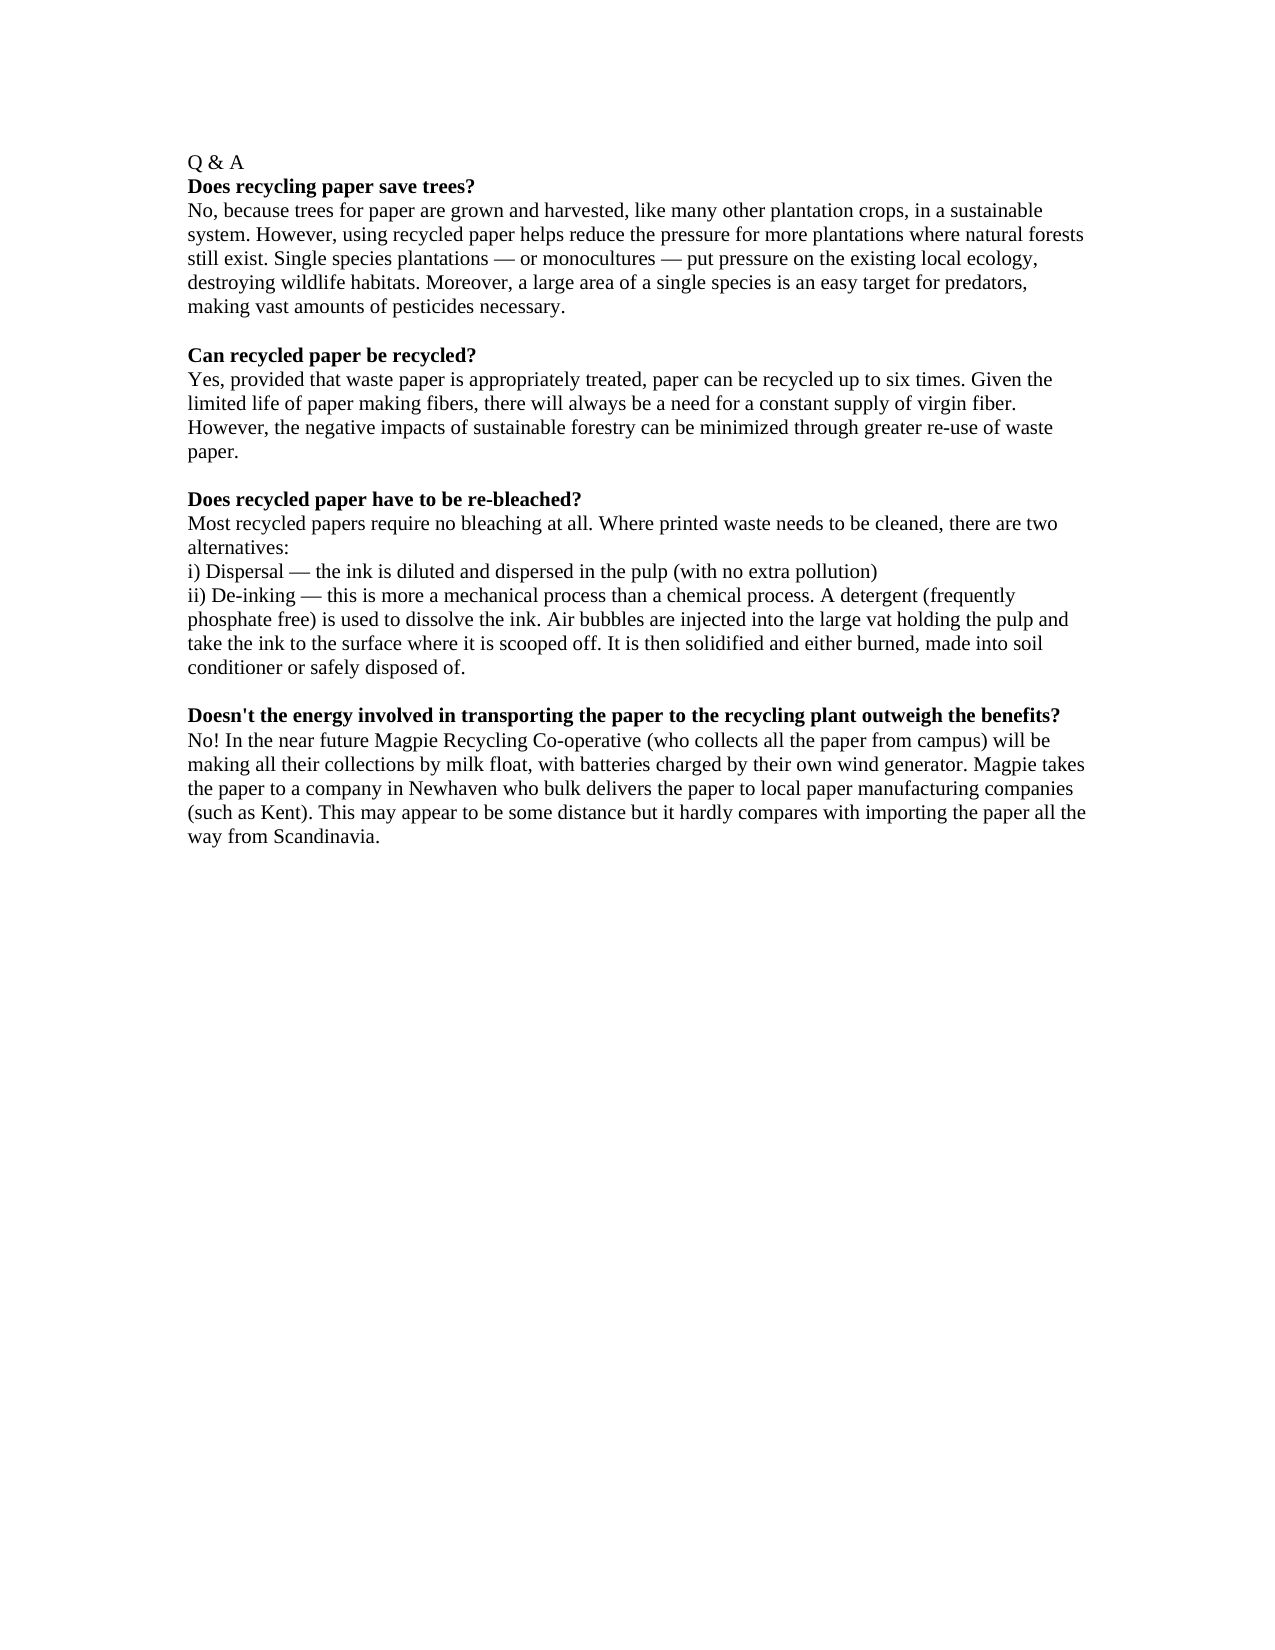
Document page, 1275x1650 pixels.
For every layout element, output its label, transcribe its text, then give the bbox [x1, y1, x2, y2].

text i) Dispersal — the ink is diluted and dispersed in the pulp (with no extra pollution) [187, 559, 1087, 583]
subtitle Does recycled paper have to be re-bleached? [187, 487, 1087, 511]
text Most recycled papers require no bleaching at all. Where printed waste needs to be cleaned, there are two alternatives: [187, 511, 1087, 559]
subtitle Can recycled paper be recycled? [187, 342, 1087, 367]
subtitle Does recycling paper save trees? [187, 174, 1087, 198]
text ii) De-inking — this is more a mechanical process than a chemical process. A detergent (frequently phosphate free) is used to dissolve the ink. Air bubbles are injected into the large vat holding the pulp and take the ink to the surface where it is scooped off. It is then solidified and either burned, made into soil conditioner or safely disposed of. [187, 583, 1087, 679]
subtitle Doesn't the energy involved in transporting the paper to the recycling plant outweigh the benefits? [187, 703, 1087, 727]
text Yes, provided that waste paper is appropriately treated, paper can be recycled up to six times. Given the limited life of paper making fibers, there will always be a need for a constant supply of virgin fiber. However, the negative impacts of sustainable forestry can be minimized through greater re-use of waste paper. [187, 367, 1087, 463]
text No! In the near future Magpie Recycling Co-operative (who collects all the paper from campus) will be making all their collections by milk float, with batteries charged by their own wind generator. Magpie takes the paper to a company in Newhaven who bulk delivers the paper to local paper manufacturing companies (such as ). This may appear to be some distance but it hardly compares with importing the paper all the way from . [187, 727, 1087, 848]
subtitle Q & A [187, 150, 1087, 174]
text No, because trees for paper are grown and harvested, like many other plantation crops, in a sustainable system. However, using recycled paper helps reduce the pressure for more plantations where natural forests still exist. Single species plantations — or monocultures — put pressure on the existing local ecology, destroying wildlife habitats. Moreover, a large area of a single species is an easy target for predators, making vast amounts of pesticides necessary. [187, 198, 1087, 318]
